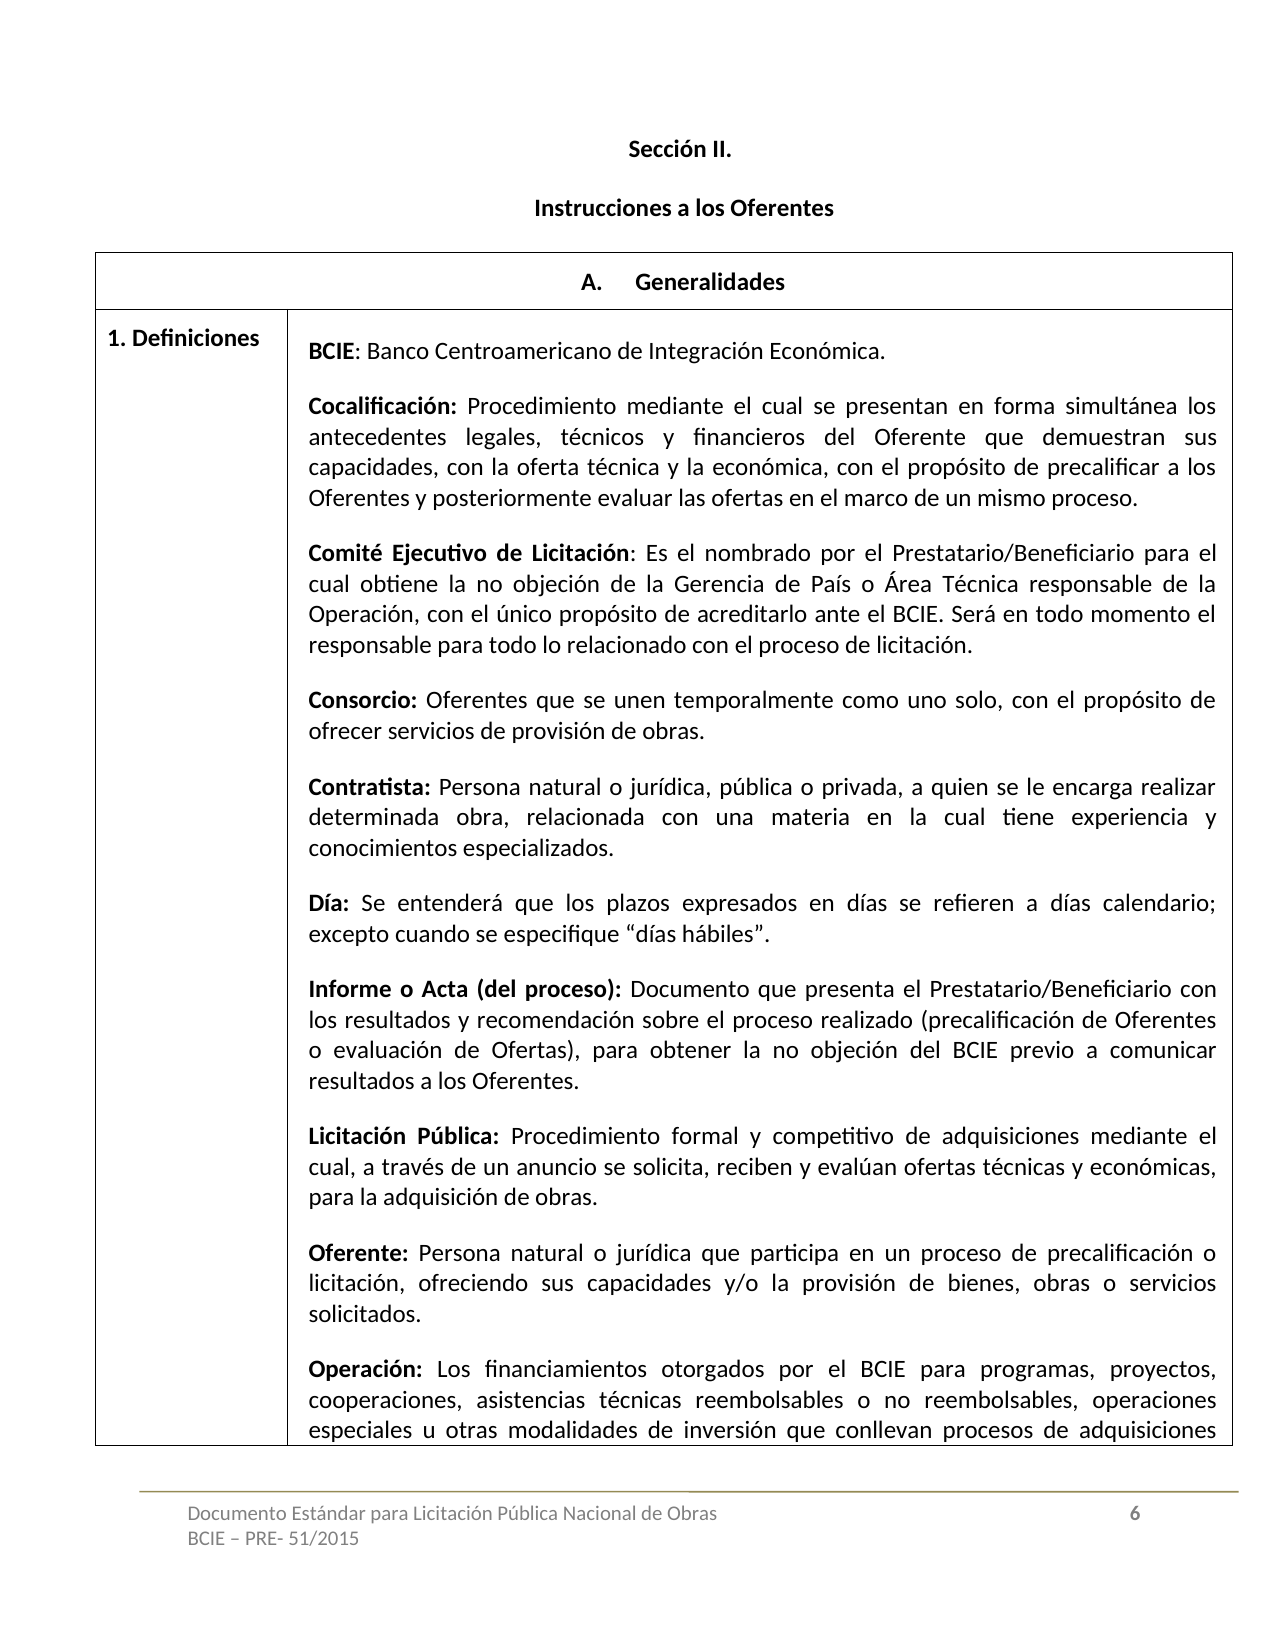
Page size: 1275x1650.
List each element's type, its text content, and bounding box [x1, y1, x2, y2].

text Sección II. [187, 133, 1173, 163]
table_cell 1. Definiciones [96, 310, 287, 1445]
text Instrucciones a los Oferentes [187, 193, 1181, 223]
table_header Generalidades [96, 253, 1232, 309]
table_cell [288, 310, 1232, 1445]
